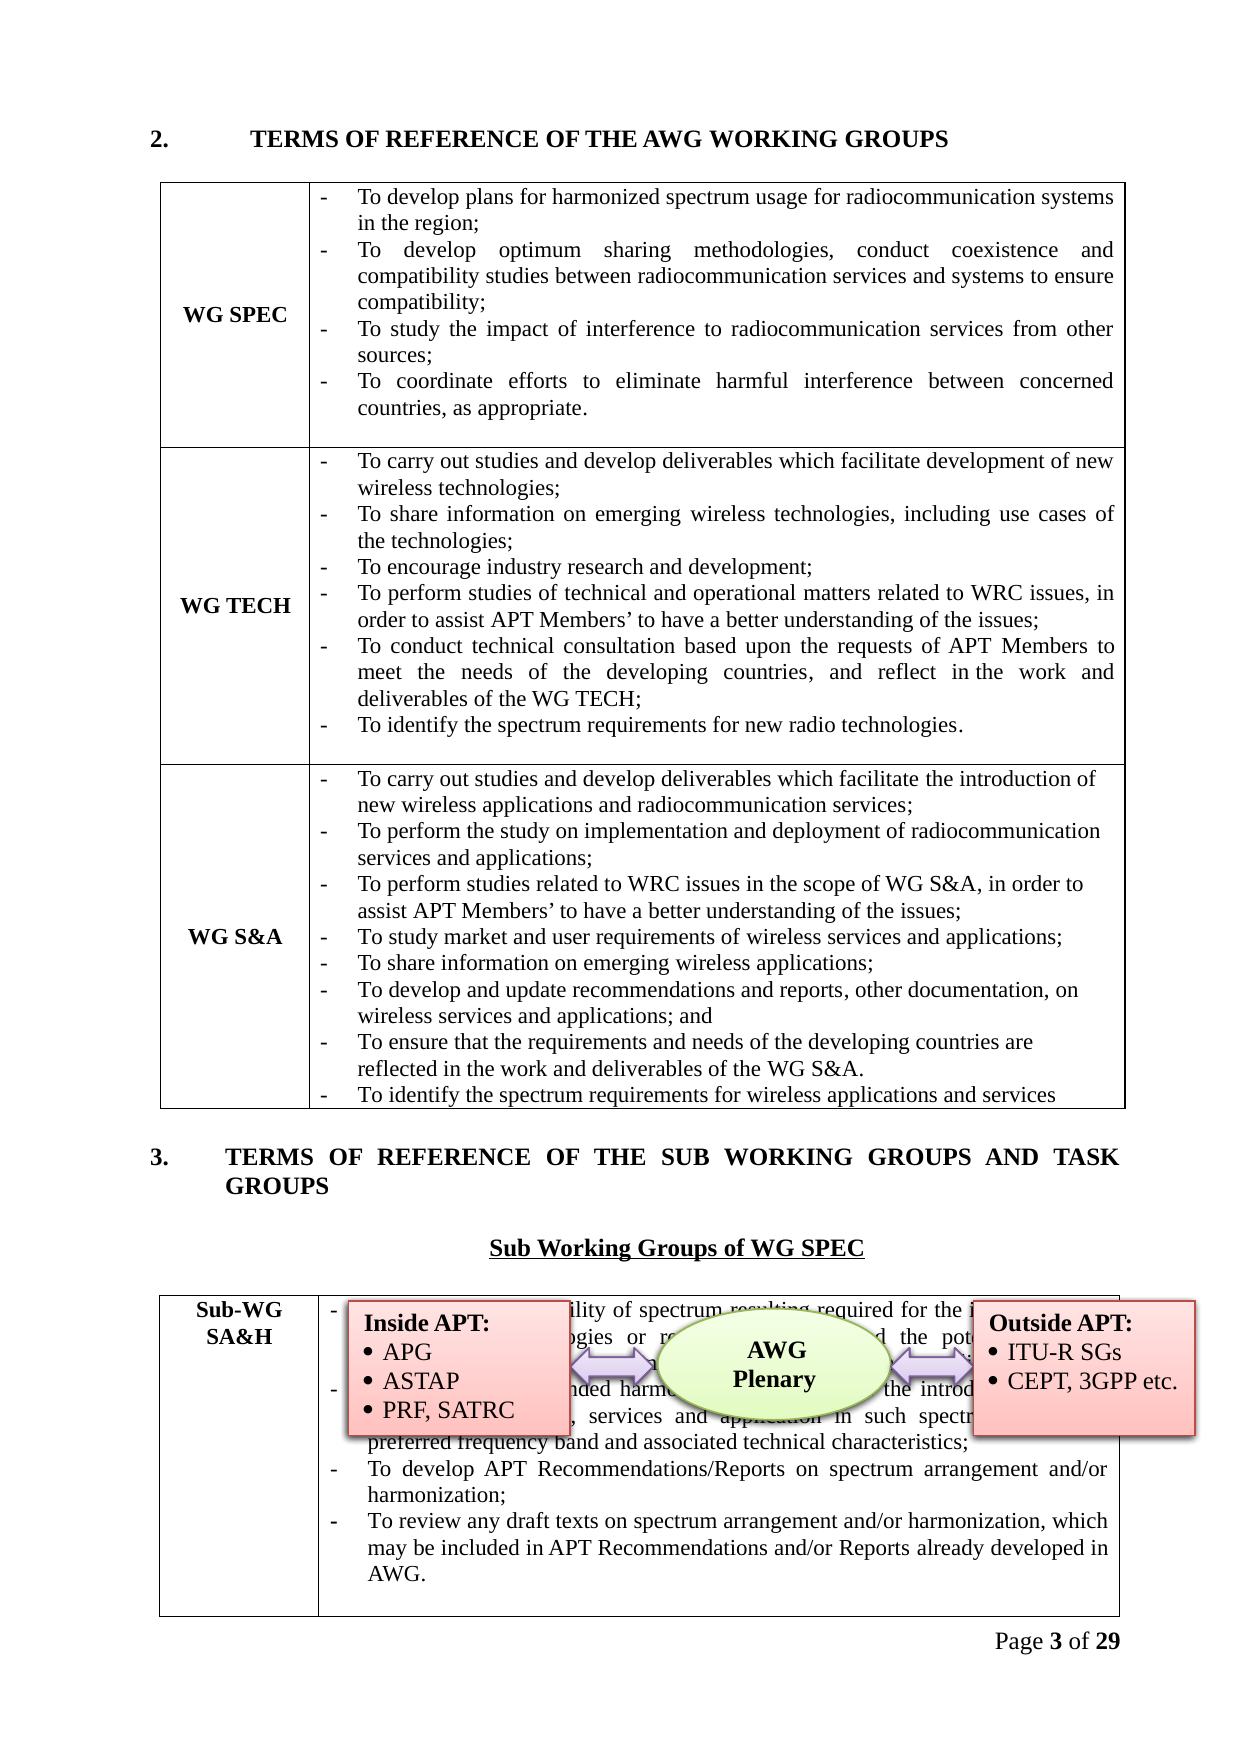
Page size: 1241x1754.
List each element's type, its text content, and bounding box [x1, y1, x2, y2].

table_cell To carry out studies and develop deliverables which facilitate development of new wireless technologies; To share information on emerging wireless technologies, including use cases of the technologies; To encourage industry research and development; To perform studies of technical and operational matters related to WRC issues, in order to assist APT Members’ to have a better understanding of the issues; To conduct technical consultation based upon the requests of APT Members to meet the needs of the developing countries, and reflect in the work and deliverables of the WG TECH; To identify the spectrum requirements for new radio technologies. [310, 448, 1124, 764]
table_cell WG S&A [161, 765, 309, 1107]
table_header To develop plans for harmonized spectrum usage for radiocommunication systems in the region; To develop optimum sharing methodologies, conduct coexistence and compatibility studies between radiocommunication services and systems to ensure compatibility; To study the impact of interference to radiocommunication services from other sources; To coordinate efforts to eliminate harmful interference between concerned countries, as appropriate. [310, 183, 1124, 447]
table_header To review the availability of spectrum resulting required for the introduction of new system technologies or revised allocations and the potential new or alternative uses of the spectrum thus made available for new applications; To develop recommended harmonized approaches for the introduction of new wireless technologies, services and application in such spectrum, including preferred frequency band and associated technical characteristics; To develop APT Recommendations/Reports on spectrum arrangement and/or harmonization; To review any draft texts on spectrum arrangement and/or harmonization, which may be included in APT Recommendations and/or Reports already developed in AWG. [319, 1296, 1119, 1616]
subtitle 2. TERMS OF REFERENCE OF THE AWG WORKING GROUPS [150, 124, 1120, 153]
table_header WG SPEC [161, 183, 309, 447]
text Sub Working Groups of WG SPEC [234, 1233, 1120, 1262]
table_cell WG TECH [161, 448, 309, 764]
table_header Sub-WG SA&H [160, 1296, 318, 1616]
text 3. TERMS OF REFERENCE OF THE SUB WORKING GROUPS AND TASK GROUPS [150, 1142, 1120, 1199]
table_cell To carry out studies and develop deliverables which facilitate the introduction of new wireless applications and radiocommunication services; To perform the study on implementation and deployment of radiocommunication services and applications; To perform studies related to WRC issues in the scope of WG S&A, in order to assist APT Members’ to have a better understanding of the issues; To study market and user requirements of wireless services and applications; To share information on emerging wireless applications; To develop and update recommendations and reports, other documentation, on wireless services and applications; and To ensure that the requirements and needs of the developing countries are reflected in the work and deliverables of the WG S&A. To identify the spectrum requirements for wireless applications and services [310, 765, 1124, 1107]
